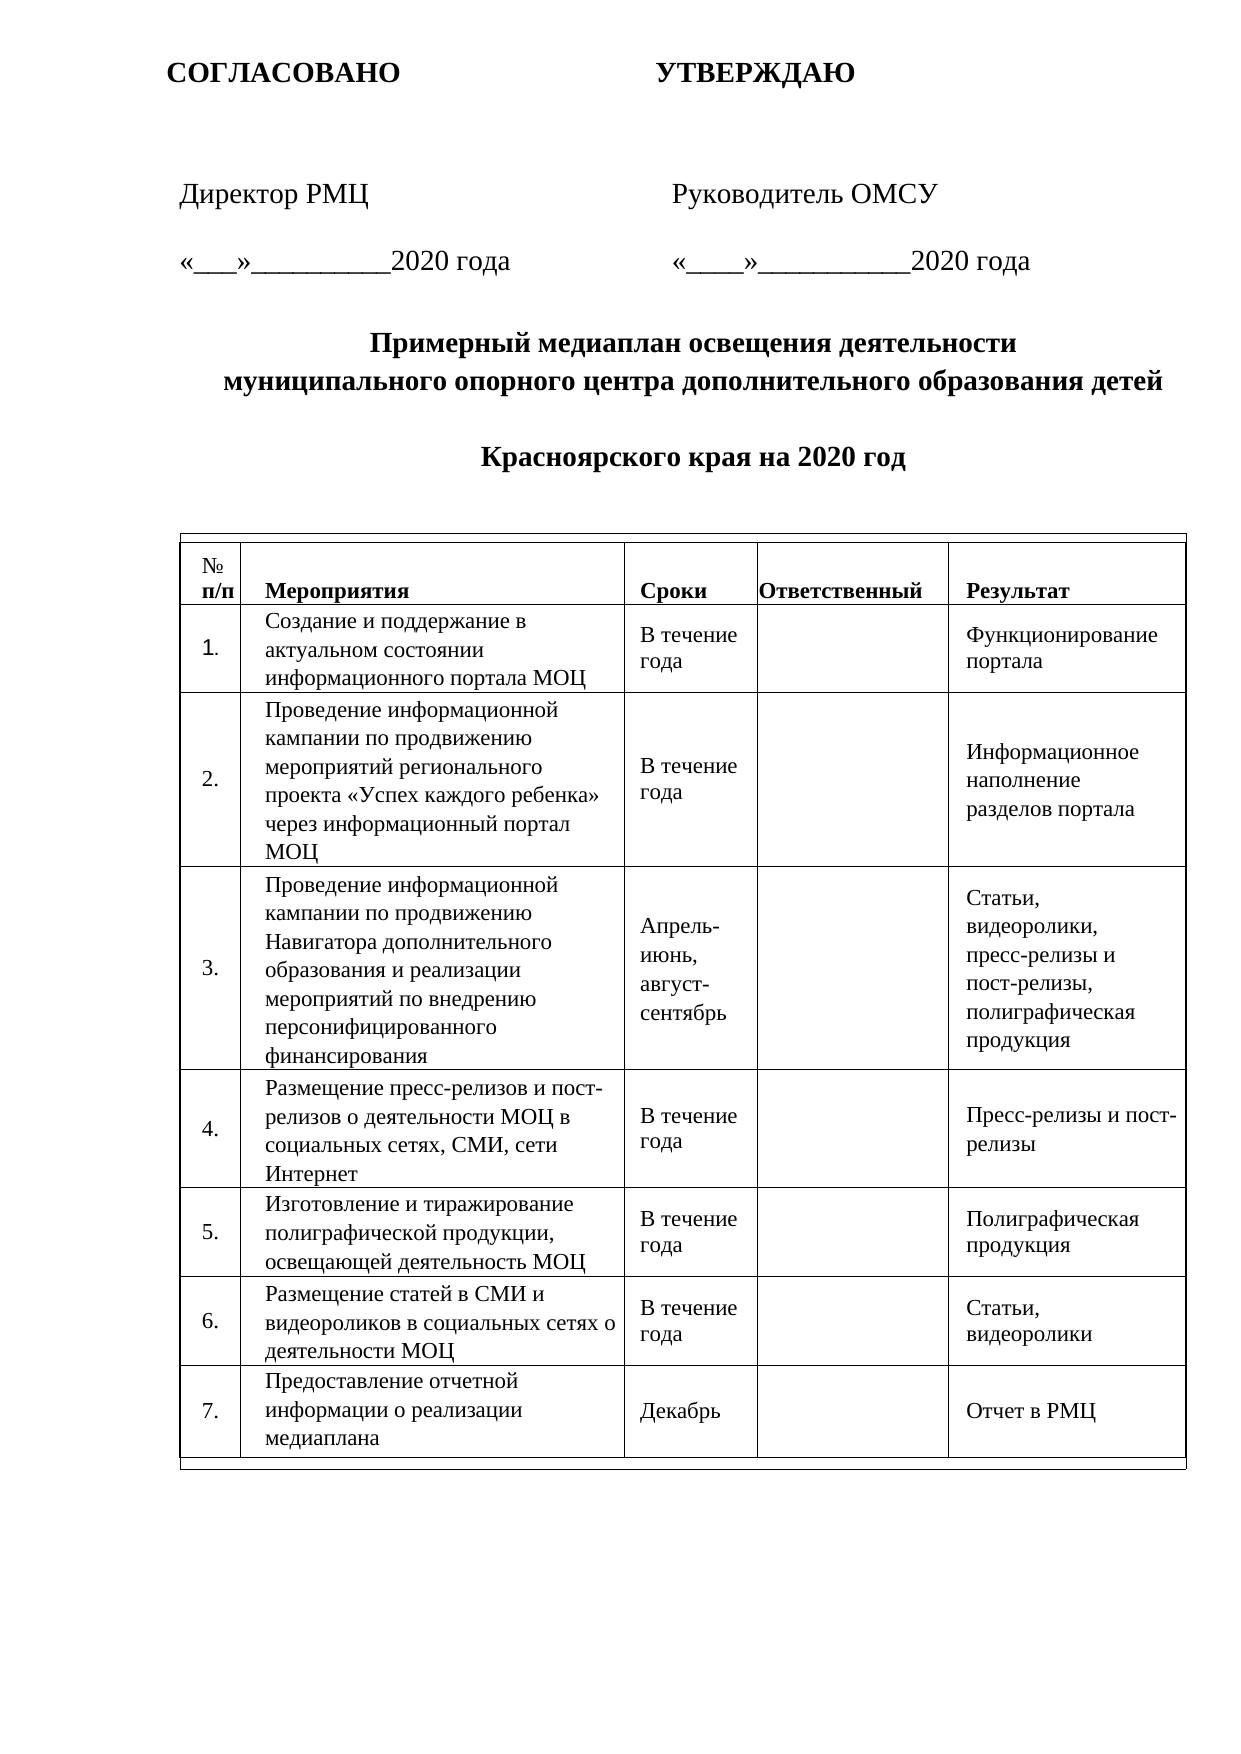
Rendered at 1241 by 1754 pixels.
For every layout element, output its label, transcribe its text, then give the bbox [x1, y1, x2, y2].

table_cell [758, 1277, 948, 1364]
table_cell 3. [181, 867, 240, 1069]
table_cell Функционирование портала [949, 605, 1185, 692]
table_cell В течение года [625, 693, 757, 866]
table_cell 6. [181, 1277, 240, 1364]
table_cell 5. [181, 1188, 240, 1276]
table_header Результат [949, 543, 1185, 603]
table_cell Предоставление отчетной информации о реализации медиаплана [241, 1366, 624, 1457]
text Примерный медиаплан освещения деятельности муниципального опорного центра дополнительного образования детей [200, 322, 1187, 398]
table_cell В течение года [625, 1277, 757, 1364]
table_cell [758, 1188, 948, 1276]
text Директор РМЦ Руководитель ОМСУ [179, 150, 1187, 217]
table_cell Размещение пресс-релизов и пост- релизов о деятельности МОЦ в социальных сетях, СМИ, сети Интернет [241, 1070, 624, 1187]
table_cell В течение года [625, 1070, 757, 1187]
table_cell Отчет в РМЦ [949, 1366, 1185, 1457]
table_cell Декабрь [625, 1366, 757, 1457]
table_header Сроки [625, 543, 757, 603]
table_header Мероприятия [241, 543, 624, 603]
table_cell Статьи, видеоролики, пресс-релизы и пост-релизы, полиграфическая продукция [949, 867, 1185, 1069]
table_cell [758, 1070, 948, 1187]
table_cell Статьи, видеоролики [949, 1277, 1185, 1364]
table_header № п/п [181, 543, 240, 603]
table_cell 7. [181, 1366, 240, 1457]
table_cell Пресс-релизы и пост-релизы [949, 1070, 1185, 1187]
table_cell 4. [181, 1070, 240, 1187]
table_cell Проведение информационной кампании по продвижению мероприятий регионального проекта «Успех каждого ребенка» через информационный портал МОЦ [241, 693, 624, 866]
table_cell 1. [181, 605, 240, 692]
table_cell В течение года [625, 1188, 757, 1276]
text « » 2020 года « » 2020 года [179, 217, 1187, 284]
table_cell В течение года [625, 605, 757, 692]
table_cell [758, 693, 948, 866]
table_cell 2. [181, 693, 240, 866]
table_header Ответственный [758, 543, 948, 603]
table_cell Информационное наполнение разделов портала [949, 693, 1185, 866]
table_cell Проведение информационной кампании по продвижению Навигатора дополнительного образования и реализации мероприятий по внедрению персонифицированного финансирования [241, 867, 624, 1069]
table_cell Размещение статей в СМИ и видеороликов в социальных сетях о деятельности МОЦ [241, 1277, 624, 1364]
table_cell [758, 605, 948, 692]
table_cell Апрель- июнь, август- сентябрь [625, 867, 757, 1069]
table_cell Полиграфическая продукция [949, 1188, 1185, 1276]
table_cell [758, 867, 948, 1069]
table_cell Изготовление и тиражирование полиграфической продукции, освещающей деятельность МОЦ [241, 1188, 624, 1276]
table_cell Создание и поддержание в актуальном состоянии информационного портала МОЦ [241, 605, 624, 692]
table_cell [758, 1366, 948, 1457]
text Красноярского края на 2020 год [200, 436, 1187, 474]
